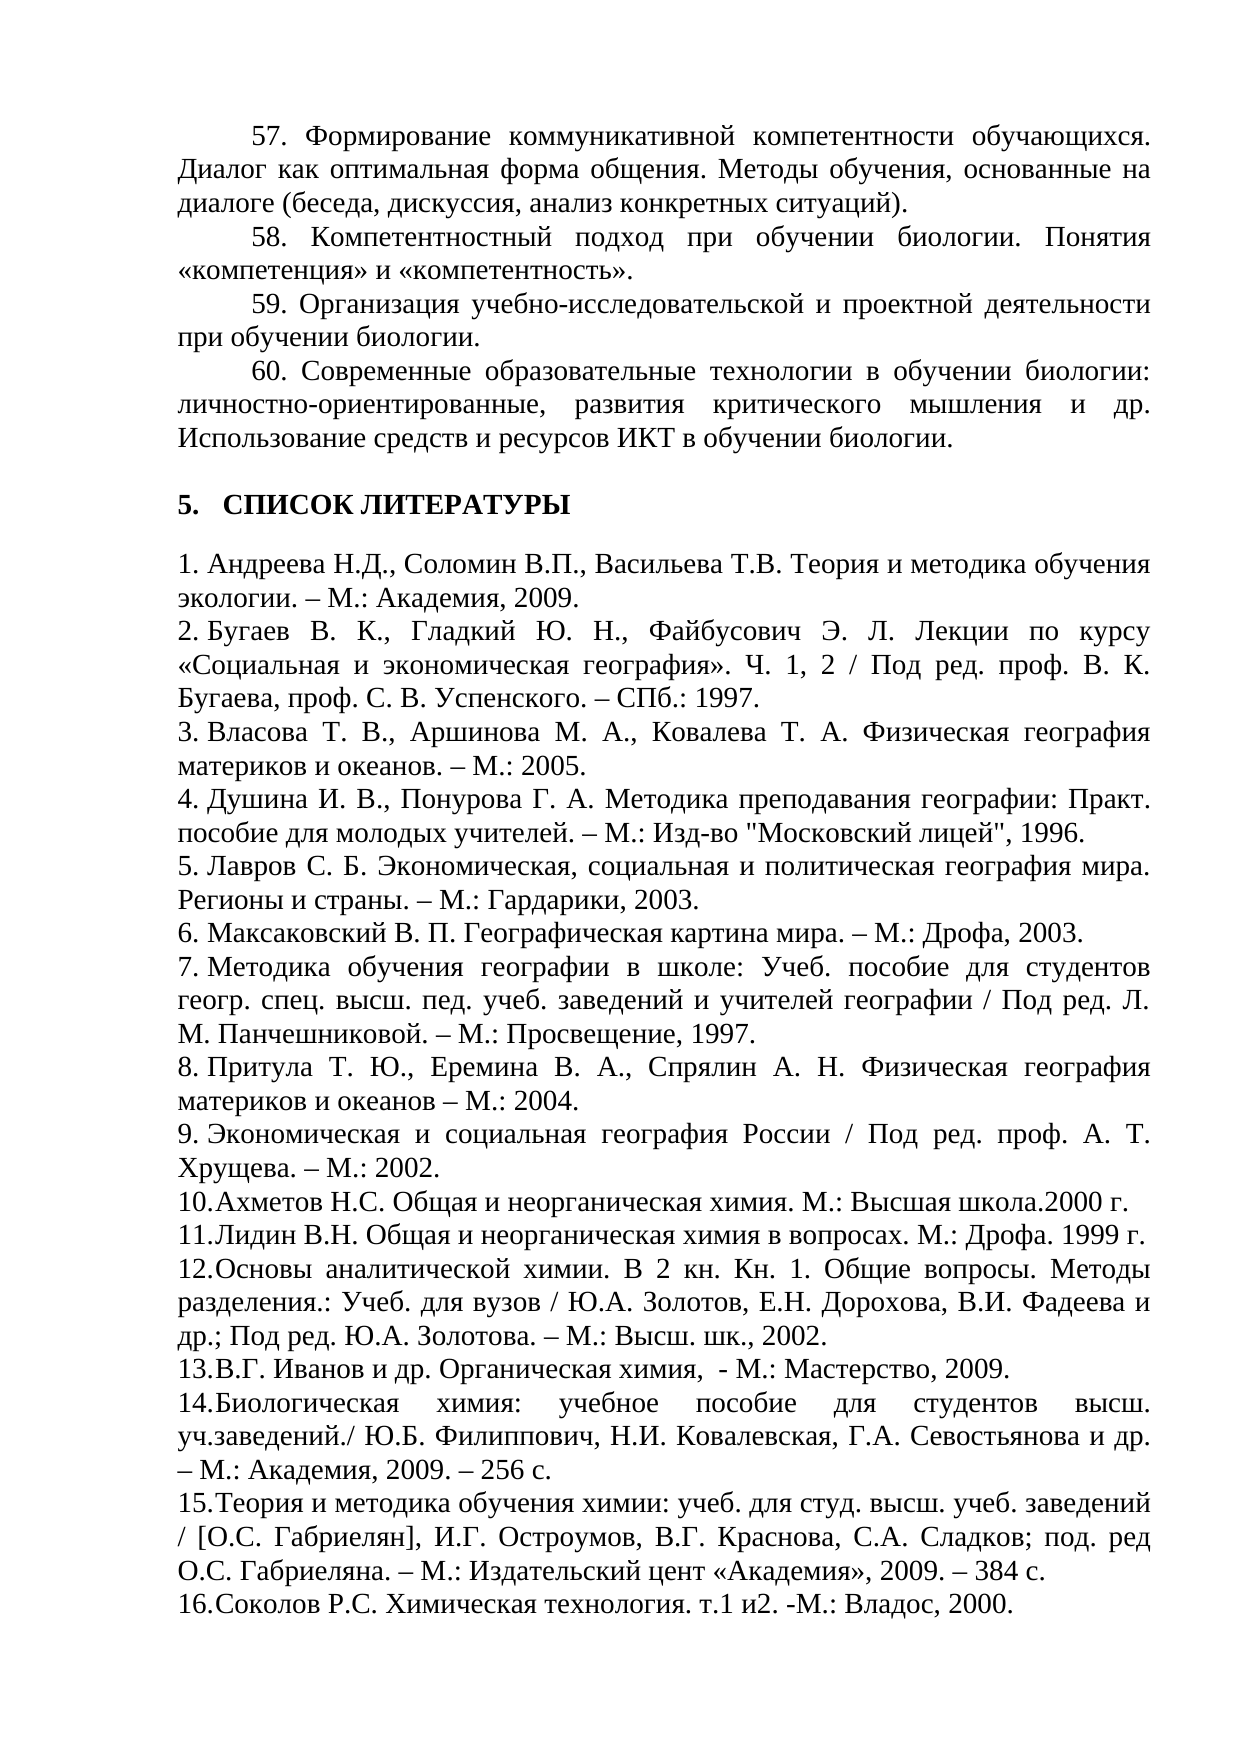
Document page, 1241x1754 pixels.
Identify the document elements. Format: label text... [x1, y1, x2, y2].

list В.Г. Иванов и др. Органическая химия, - М.: Мастерство, 2009. [177, 1351, 1152, 1385]
list Экономическая и социальная география России / Под ред. проф. А. Т. Хрущева. – М.: 2002. [177, 1117, 1152, 1184]
list Лавров С. Б. Экономическая, социальная и политическая география мира. Регионы и страны. – М.: Гардарики, 2003. [177, 848, 1152, 915]
list Соколов Р.С. Химическая технология. т.1 и2. -М.: Владос, 2000. [177, 1586, 1152, 1620]
list Бугаев В. К., Гладкий Ю. Н., Файбусович Э. Л. Лекции по курсу «Социальная и экономическая география». Ч. 1, 2 / Под ред. проф. В. К. Бугаева, проф. С. В. Успенского. – СПб.: 1997. [177, 613, 1152, 714]
text 58. Компетентностный подход при обучении биологии. Понятия «компетенция» и «компетентность». [177, 219, 1152, 286]
list Душина И. В., Понурова Г. А. Методика преподавания географии: Практ. пособие для молодых учителей. – М.: Изд-во "Московский лицей", 1996. [177, 781, 1152, 848]
list Основы аналитической химии. В 2 кн. Кн. 1. Общие вопросы. Методы разделения.: Учеб. для вузов / Ю.А. Золотов, Е.Н. Дорохова, В.И. Фадеева и др.; Под ред. Ю.А. Золотова. – М.: Высш. шк., 2002. [177, 1251, 1152, 1351]
list СПИСОК ЛИТЕРАТУРЫ [177, 487, 1152, 521]
text 59. Организация учебно-исследовательской и проектной деятельности при обучении биологии. [177, 286, 1152, 353]
list Теория и методика обучения химии: учеб. для студ. высш. учеб. заведений / [О.С. Габриелян], И.Г. Остроумов, В.Г. Краснова, С.А. Сладков; под. ред О.С. Габриеляна. – М.: Издательский цент «Академия», 2009. – 384 с. [177, 1486, 1152, 1586]
list Биологическая химия: учебное пособие для студентов высш. уч.заведений./ Ю.Б. Филиппович, Н.И. Ковалевская, Г.А. Севостьянова и др. – М.: Академия, 2009. – 256 с. [177, 1385, 1152, 1486]
list Андреева Н.Д., Соломин В.П., Васильева Т.В. Теория и методика обучения экологии. – М.: Академия, 2009. [177, 546, 1152, 613]
list Ахметов Н.С. Общая и неорганическая химия. М.: Высшая школа.2000 г. [177, 1184, 1152, 1217]
list Власова Т. В., Аршинова М. А., Ковалева Т. А. Физическая география материков и океанов. – М.: 2005. [177, 714, 1152, 781]
text 60. Современные образовательные технологии в обучении биологии: личностно-ориентированные, развития критического мышления и др. Использование средств и ресурсов ИКТ в обучении биологии. [177, 353, 1152, 453]
list Лидин В.Н. Общая и неорганическая химия в вопросах. М.: Дрофа. 1999 г. [177, 1217, 1152, 1251]
list Максаковский В. П. Географическая картина мира. – М.: Дрофа, 2003. [177, 915, 1152, 949]
text 57. Формирование коммуникативной компетентности обучающихся. Диалог как оптимальная форма общения. Методы обучения, основанные на диалоге (беседа, дискуссия, анализ конкретных ситуаций). [177, 118, 1152, 219]
list Методика обучения географии в школе: Учеб. пособие для студентов геогр. спец. высш. пед. учеб. заведений и учителей географии / Под ред. Л. М. Панчешниковой. – М.: Просвещение, 1997. [177, 949, 1152, 1049]
list Притула Т. Ю., Еремина В. А., Спрялин А. Н. Физическая география материков и океанов – М.: 2004. [177, 1049, 1152, 1117]
